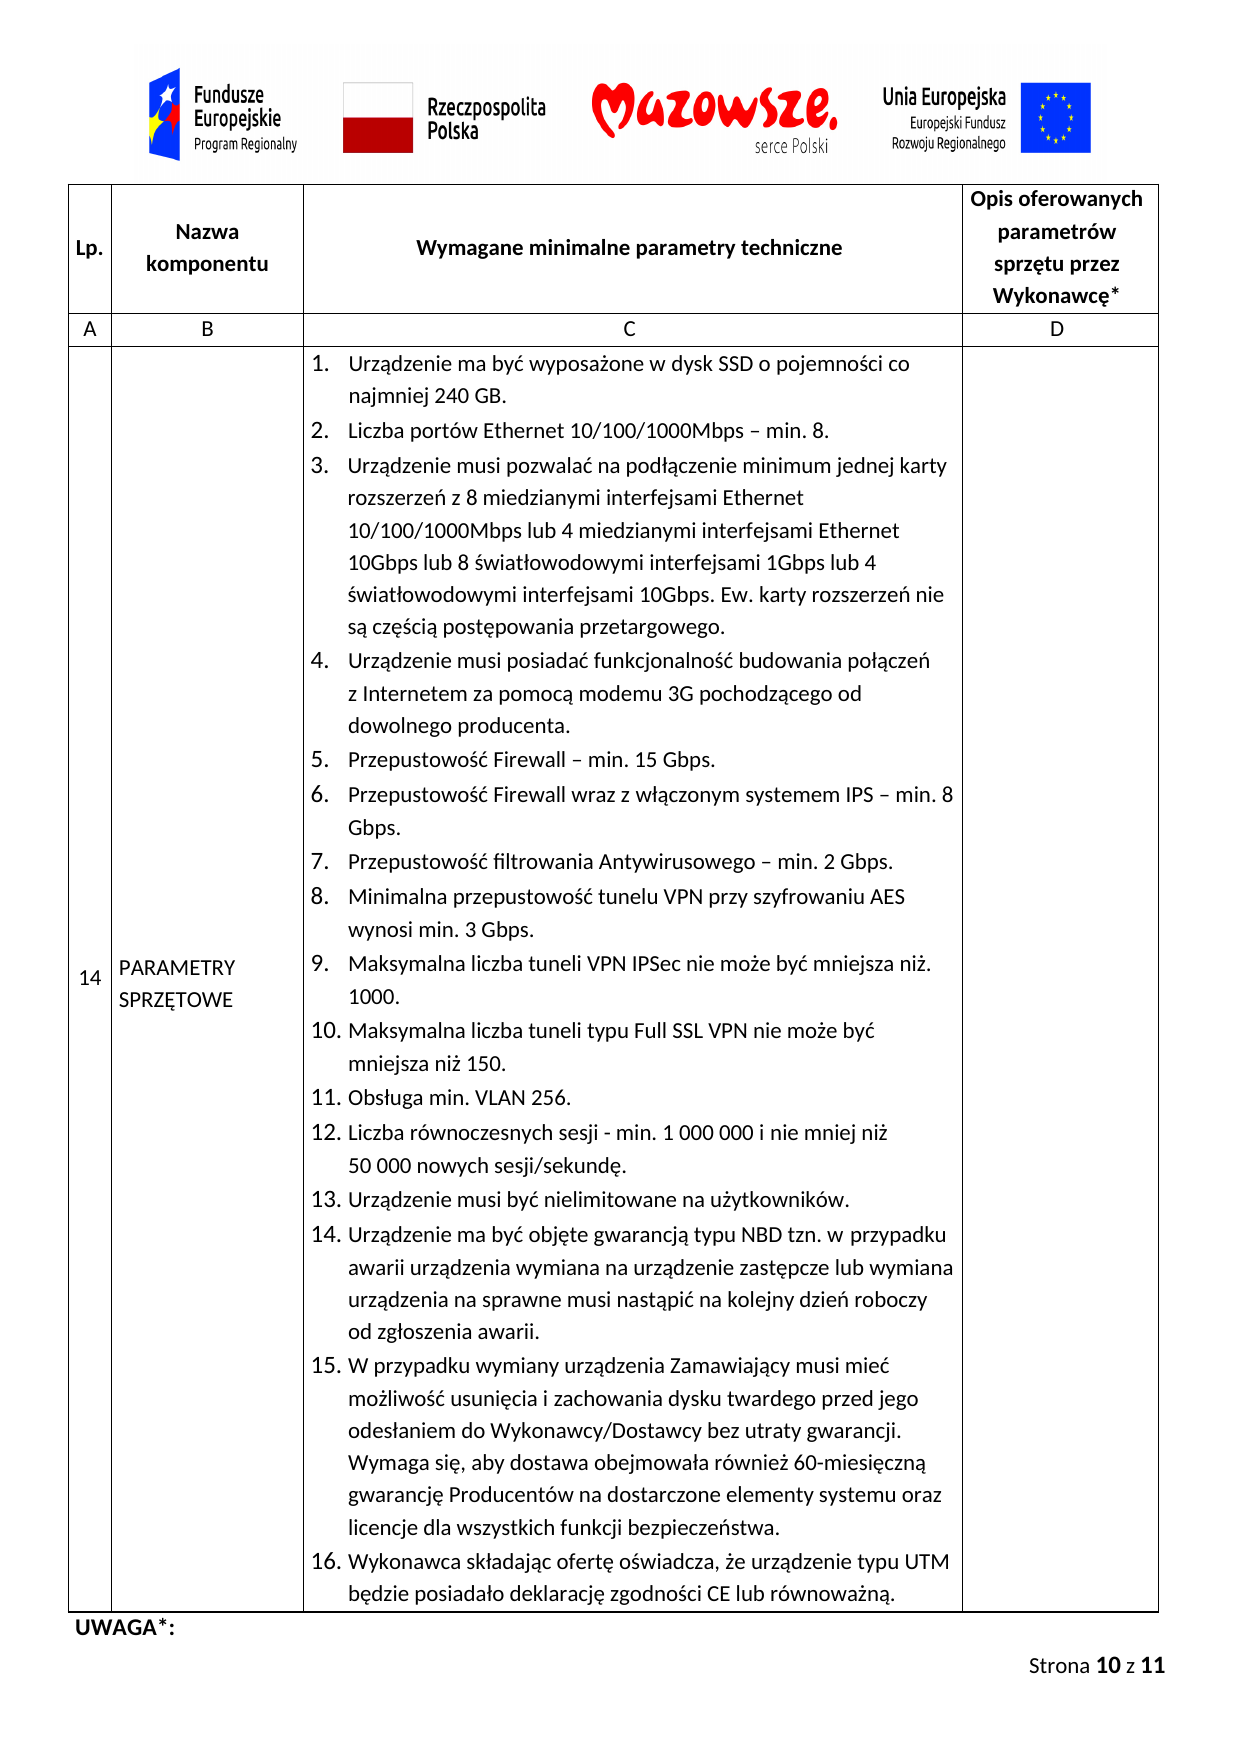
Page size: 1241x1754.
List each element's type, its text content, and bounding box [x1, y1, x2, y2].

table_cell A [69, 314, 111, 346]
table_cell C [304, 314, 962, 346]
table_header Nazwa komponentu [112, 185, 303, 313]
table_cell [963, 347, 1158, 1611]
table_header Opis oferowanych parametrów sprzętu przez Wykonawcę* [963, 185, 1158, 313]
table_header Lp. [69, 185, 111, 313]
table_cell D [963, 314, 1158, 346]
text UWAGA*: [75, 1612, 1165, 1642]
table_header Wymagane minimalne parametry techniczne [304, 185, 962, 313]
table_cell 14 [69, 347, 111, 1611]
picture [133, 44, 1107, 184]
table_cell B [112, 314, 303, 346]
table_cell Urządzenie ma być wyposażone w dysk SSD o pojemności co najmniej 240 GB. Liczba portów Ethernet 10/100/1000Mbps – min. 8. Urządzenie musi pozwalać na podłączenie minimum jednej karty rozszerzeń z 8 miedzianymi interfejsami Ethernet 10/100/1000Mbps lub 4 miedzianymi interfejsami Ethernet 10Gbps lub 8 światłowodowymi interfejsami 1Gbps lub 4 światłowodowymi interfejsami 10Gbps. Ew. karty rozszerzeń nie są częścią postępowania przetargowego. Urządzenie musi posiadać funkcjonalność budowania połączeń z Internetem za pomocą modemu 3G pochodzącego od dowolnego producenta. Przepustowość Firewall – min. 15 Gbps. Przepustowość Firewall wraz z włączonym systemem IPS – min. 8 Gbps. Przepustowość filtrowania Antywirusowego – min. 2 Gbps. Minimalna przepustowość tunelu VPN przy szyfrowaniu AES wynosi min. 3 Gbps. Maksymalna liczba tuneli VPN IPSec nie może być mniejsza niż. 1000. Maksymalna liczba tuneli typu Full SSL VPN nie może być mniejsza niż 150. Obsługa min. VLAN 256. Liczba równoczesnych sesji - min. 1 000 000 i nie mniej niż 50 000 nowych sesji/sekundę. Urządzenie musi być nielimitowane na użytkowników. Urządzenie ma być objęte gwarancją typu NBD tzn. w przypadku awarii urządzenia wymiana na urządzenie zastępcze lub wymiana urządzenia na sprawne musi nastąpić na kolejny dzień roboczy od zgłoszenia awarii. W przypadku wymiany urządzenia Zamawiający musi mieć możliwość usunięcia i zachowania dysku twardego przed jego odesłaniem do Wykonawcy/Dostawcy bez utraty gwarancji. Wymaga się, aby dostawa obejmowała również 60-miesięczną gwarancję Producentów na dostarczone elementy systemu oraz licencje dla wszystkich funkcji bezpieczeństwa. Wykonawca składając ofertę oświadcza, że urządzenie typu UTM będzie posiadało deklarację zgodności CE lub równoważną. [304, 347, 962, 1611]
table_cell PARAMETRY SPRZĘTOWE [112, 347, 303, 1611]
